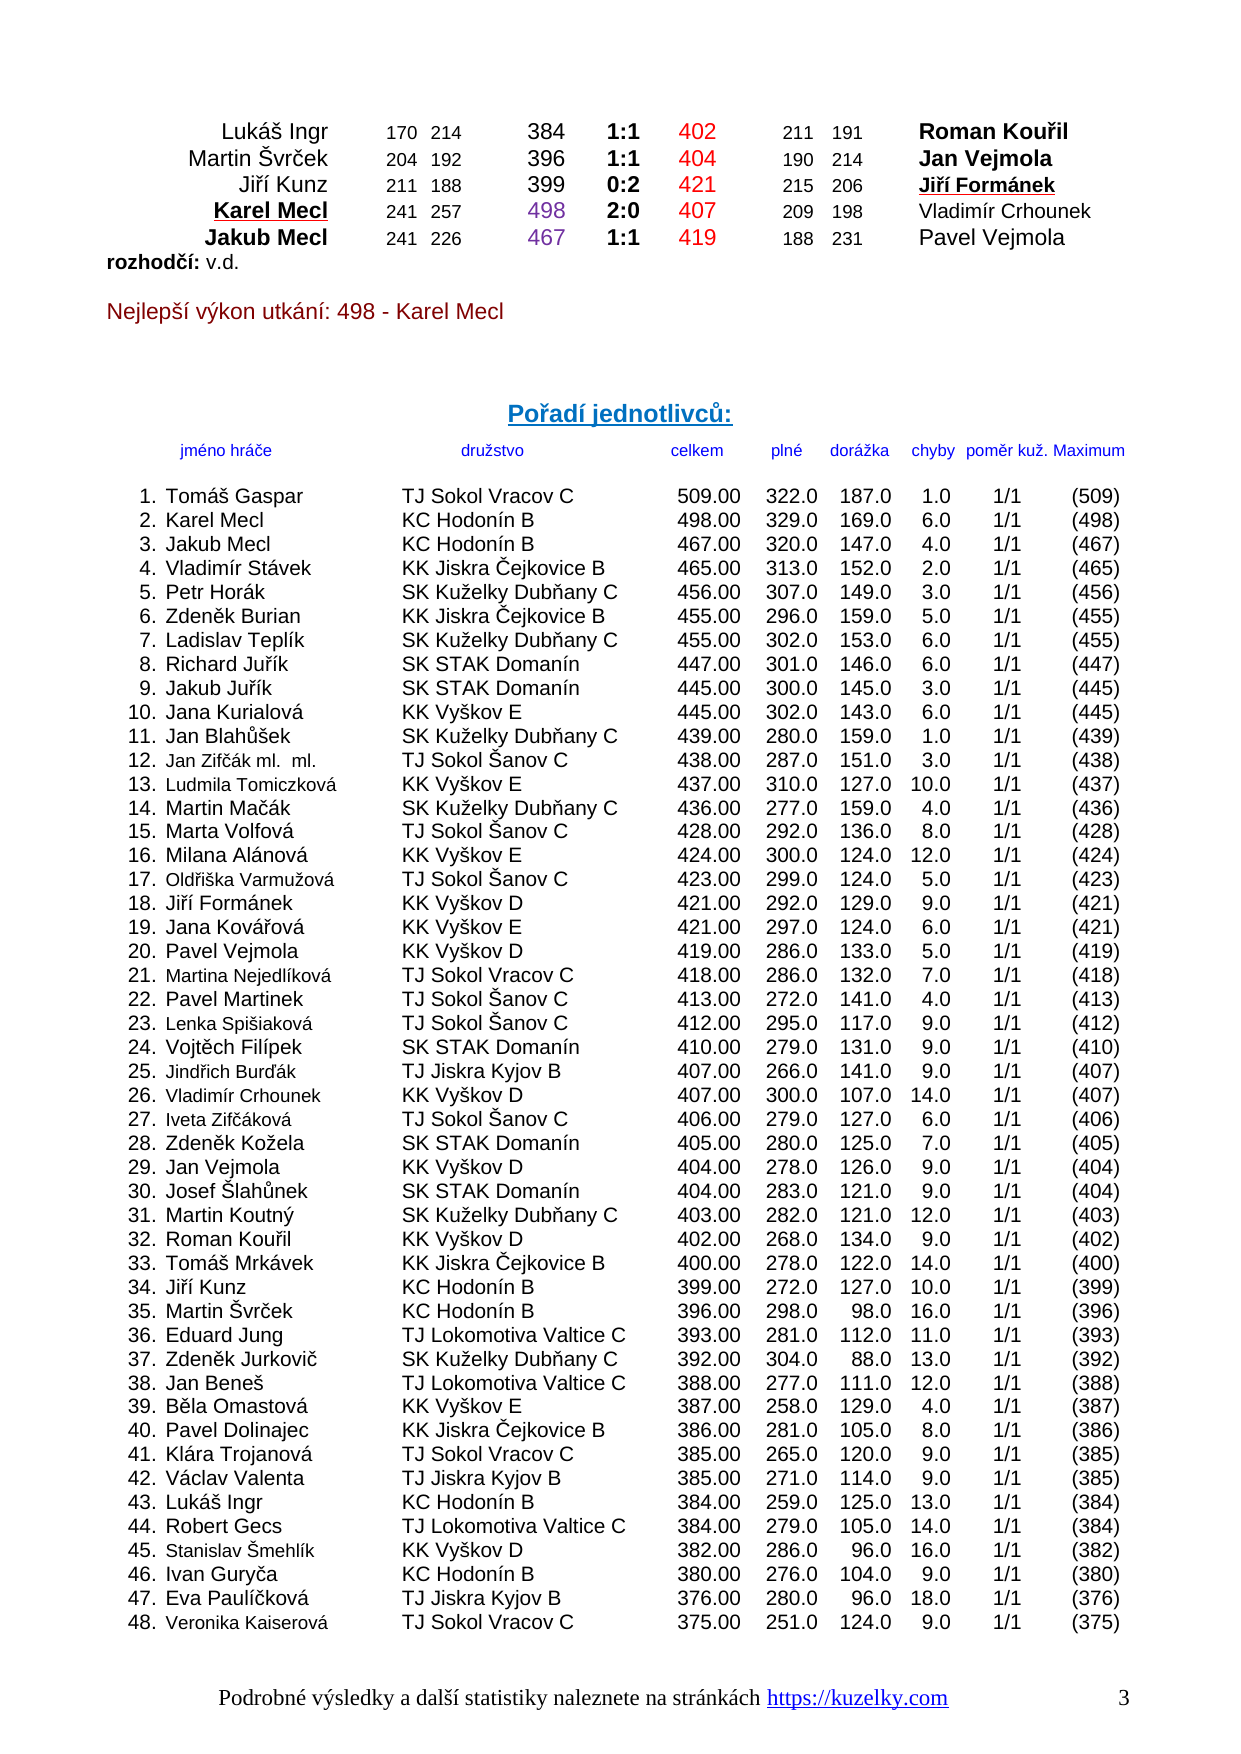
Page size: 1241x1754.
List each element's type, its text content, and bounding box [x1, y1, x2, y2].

text 43. Lukáš Ingr KC Hodonín B 384.00 259.0 125.0 13.0 1/1 (384) [106, 1490, 1134, 1514]
text 7. Ladislav Teplík SK Kuželky Dubňany C 455.00 302.0 153.0 6.0 1/1 (455) [106, 628, 1134, 652]
text 4. Vladimír Stávek KK Jiskra Čejkovice B 465.00 313.0 152.0 2.0 1/1 (465) [106, 556, 1134, 580]
text 47. Eva Paulíčková TJ Jiskra Kyjov B 376.00 280.0 96.0 18.0 1/1 (376) [106, 1586, 1134, 1610]
text 28. Zdeněk Kožela SK STAK Domanín 405.00 280.0 125.0 7.0 1/1 (405) [106, 1131, 1134, 1155]
text 24. Vojtěch Filípek SK STAK Domanín 410.00 279.0 131.0 9.0 1/1 (410) [106, 1035, 1134, 1059]
text 37. Zdeněk Jurkovič SK Kuželky Dubňany C 392.00 304.0 88.0 13.0 1/1 (392) [106, 1346, 1134, 1370]
text 45. Stanislav Šmehlík KK Vyškov D 382.00 286.0 96.0 16.0 1/1 (382) [106, 1538, 1134, 1562]
text 25. Jindřich Burďák TJ Jiskra Kyjov B 407.00 266.0 141.0 9.0 1/1 (407) [106, 1059, 1134, 1083]
text jméno hráče družstvo celkem plné dorážka chyby poměr kuž. Maximum [106, 441, 1134, 460]
text 39. Běla Omastová KK Vyškov E 387.00 258.0 129.0 4.0 1/1 (387) [106, 1394, 1134, 1418]
text Karel Mecl 241 257 498 2:0 407 209 198 Vladimír Crhounek [106, 197, 1134, 223]
text 21. Martina Nejedlíková TJ Sokol Vracov C 418.00 286.0 132.0 7.0 1/1 (418) [106, 963, 1134, 987]
text 29. Jan Vejmola KK Vyškov D 404.00 278.0 126.0 9.0 1/1 (404) [106, 1155, 1134, 1179]
text 2. Karel Mecl KC Hodonín B 498.00 329.0 169.0 6.0 1/1 (498) [106, 508, 1134, 532]
text 42. Václav Valenta TJ Jiskra Kyjov B 385.00 271.0 114.0 9.0 1/1 (385) [106, 1466, 1134, 1490]
text 35. Martin Švrček KC Hodonín B 396.00 298.0 98.0 16.0 1/1 (396) [106, 1298, 1134, 1322]
text 20. Pavel Vejmola KK Vyškov D 419.00 286.0 133.0 5.0 1/1 (419) [106, 939, 1134, 963]
text 13. Ludmila Tomiczková KK Vyškov E 437.00 310.0 127.0 10.0 1/1 (437) [106, 771, 1134, 795]
text Pořadí jednotlivců: [94, 399, 1145, 428]
text 15. Marta Volfová TJ Sokol Šanov C 428.00 292.0 136.0 8.0 1/1 (428) [106, 819, 1134, 843]
text 48. Veronika Kaiserová TJ Sokol Vracov C 375.00 251.0 124.0 9.0 1/1 (375) [106, 1610, 1134, 1634]
text Jakub Mecl 241 226 467 1:1 419 188 231 Pavel Vejmola [106, 223, 1134, 250]
text 17. Oldřiška Varmužová TJ Sokol Šanov C 423.00 299.0 124.0 5.0 1/1 (423) [106, 867, 1134, 891]
text 12. Jan Zifčák ml. ml. TJ Sokol Šanov C 438.00 287.0 151.0 3.0 1/1 (438) [106, 747, 1134, 771]
text 23. Lenka Spišiaková TJ Sokol Šanov C 412.00 295.0 117.0 9.0 1/1 (412) [106, 1011, 1134, 1035]
text 38. Jan Beneš TJ Lokomotiva Valtice C 388.00 277.0 111.0 12.0 1/1 (388) [106, 1370, 1134, 1394]
text 1. Tomáš Gaspar TJ Sokol Vracov C 509.00 322.0 187.0 1.0 1/1 (509) [106, 484, 1134, 508]
text 10. Jana Kurialová KK Vyškov E 445.00 302.0 143.0 6.0 1/1 (445) [106, 699, 1134, 723]
text Jiří Kunz 211 188 399 0:2 421 215 206 Jiří Formánek [106, 171, 1134, 197]
text 16. Milana Alánová KK Vyškov E 424.00 300.0 124.0 12.0 1/1 (424) [106, 843, 1134, 867]
text 11. Jan Blahůšek SK Kuželky Dubňany C 439.00 280.0 159.0 1.0 1/1 (439) [106, 723, 1134, 747]
text 31. Martin Koutný SK Kuželky Dubňany C 403.00 282.0 121.0 12.0 1/1 (403) [106, 1203, 1134, 1227]
text 9. Jakub Juřík SK STAK Domanín 445.00 300.0 145.0 3.0 1/1 (445) [106, 676, 1134, 699]
text 22. Pavel Martinek TJ Sokol Šanov C 413.00 272.0 141.0 4.0 1/1 (413) [106, 987, 1134, 1011]
text 19. Jana Kovářová KK Vyškov E 421.00 297.0 124.0 6.0 1/1 (421) [106, 915, 1134, 939]
text 18. Jiří Formánek KK Vyškov D 421.00 292.0 129.0 9.0 1/1 (421) [106, 891, 1134, 915]
text 46. Ivan Guryča KC Hodonín B 380.00 276.0 104.0 9.0 1/1 (380) [106, 1562, 1134, 1586]
text 36. Eduard Jung TJ Lokomotiva Valtice C 393.00 281.0 112.0 11.0 1/1 (393) [106, 1322, 1134, 1346]
text Martin Švrček 204 192 396 1:1 404 190 214 Jan Vejmola [106, 144, 1134, 171]
text 41. Klára Trojanová TJ Sokol Vracov C 385.00 265.0 120.0 9.0 1/1 (385) [106, 1442, 1134, 1466]
text Nejlepší výkon utkání: 498 - Karel Mecl [106, 298, 1134, 324]
text 44. Robert Gecs TJ Lokomotiva Valtice C 384.00 279.0 105.0 14.0 1/1 (384) [106, 1514, 1134, 1538]
text 3. Jakub Mecl KC Hodonín B 467.00 320.0 147.0 4.0 1/1 (467) [106, 532, 1134, 556]
text 32. Roman Kouřil KK Vyškov D 402.00 268.0 134.0 9.0 1/1 (402) [106, 1227, 1134, 1251]
text 26. Vladimír Crhounek KK Vyškov D 407.00 300.0 107.0 14.0 1/1 (407) [106, 1083, 1134, 1107]
text 34. Jiří Kunz KC Hodonín B 399.00 272.0 127.0 10.0 1/1 (399) [106, 1274, 1134, 1298]
text rozhodčí: v.d. [106, 250, 1134, 274]
text 30. Josef Šlahůnek SK STAK Domanín 404.00 283.0 121.0 9.0 1/1 (404) [106, 1179, 1134, 1203]
text 6. Zdeněk Burian KK Jiskra Čejkovice B 455.00 296.0 159.0 5.0 1/1 (455) [106, 604, 1134, 628]
text 33. Tomáš Mrkávek KK Jiskra Čejkovice B 400.00 278.0 122.0 14.0 1/1 (400) [106, 1251, 1134, 1274]
text 27. Iveta Zifčáková TJ Sokol Šanov C 406.00 279.0 127.0 6.0 1/1 (406) [106, 1107, 1134, 1131]
text 14. Martin Mačák SK Kuželky Dubňany C 436.00 277.0 159.0 4.0 1/1 (436) [106, 795, 1134, 819]
text 5. Petr Horák SK Kuželky Dubňany C 456.00 307.0 149.0 3.0 1/1 (456) [106, 580, 1134, 604]
text 8. Richard Juřík SK STAK Domanín 447.00 301.0 146.0 6.0 1/1 (447) [106, 652, 1134, 676]
text Lukáš Ingr 170 214 384 1:1 402 211 191 Roman Kouřil [106, 118, 1134, 144]
text 40. Pavel Dolinajec KK Jiskra Čejkovice B 386.00 281.0 105.0 8.0 1/1 (386) [106, 1418, 1134, 1442]
